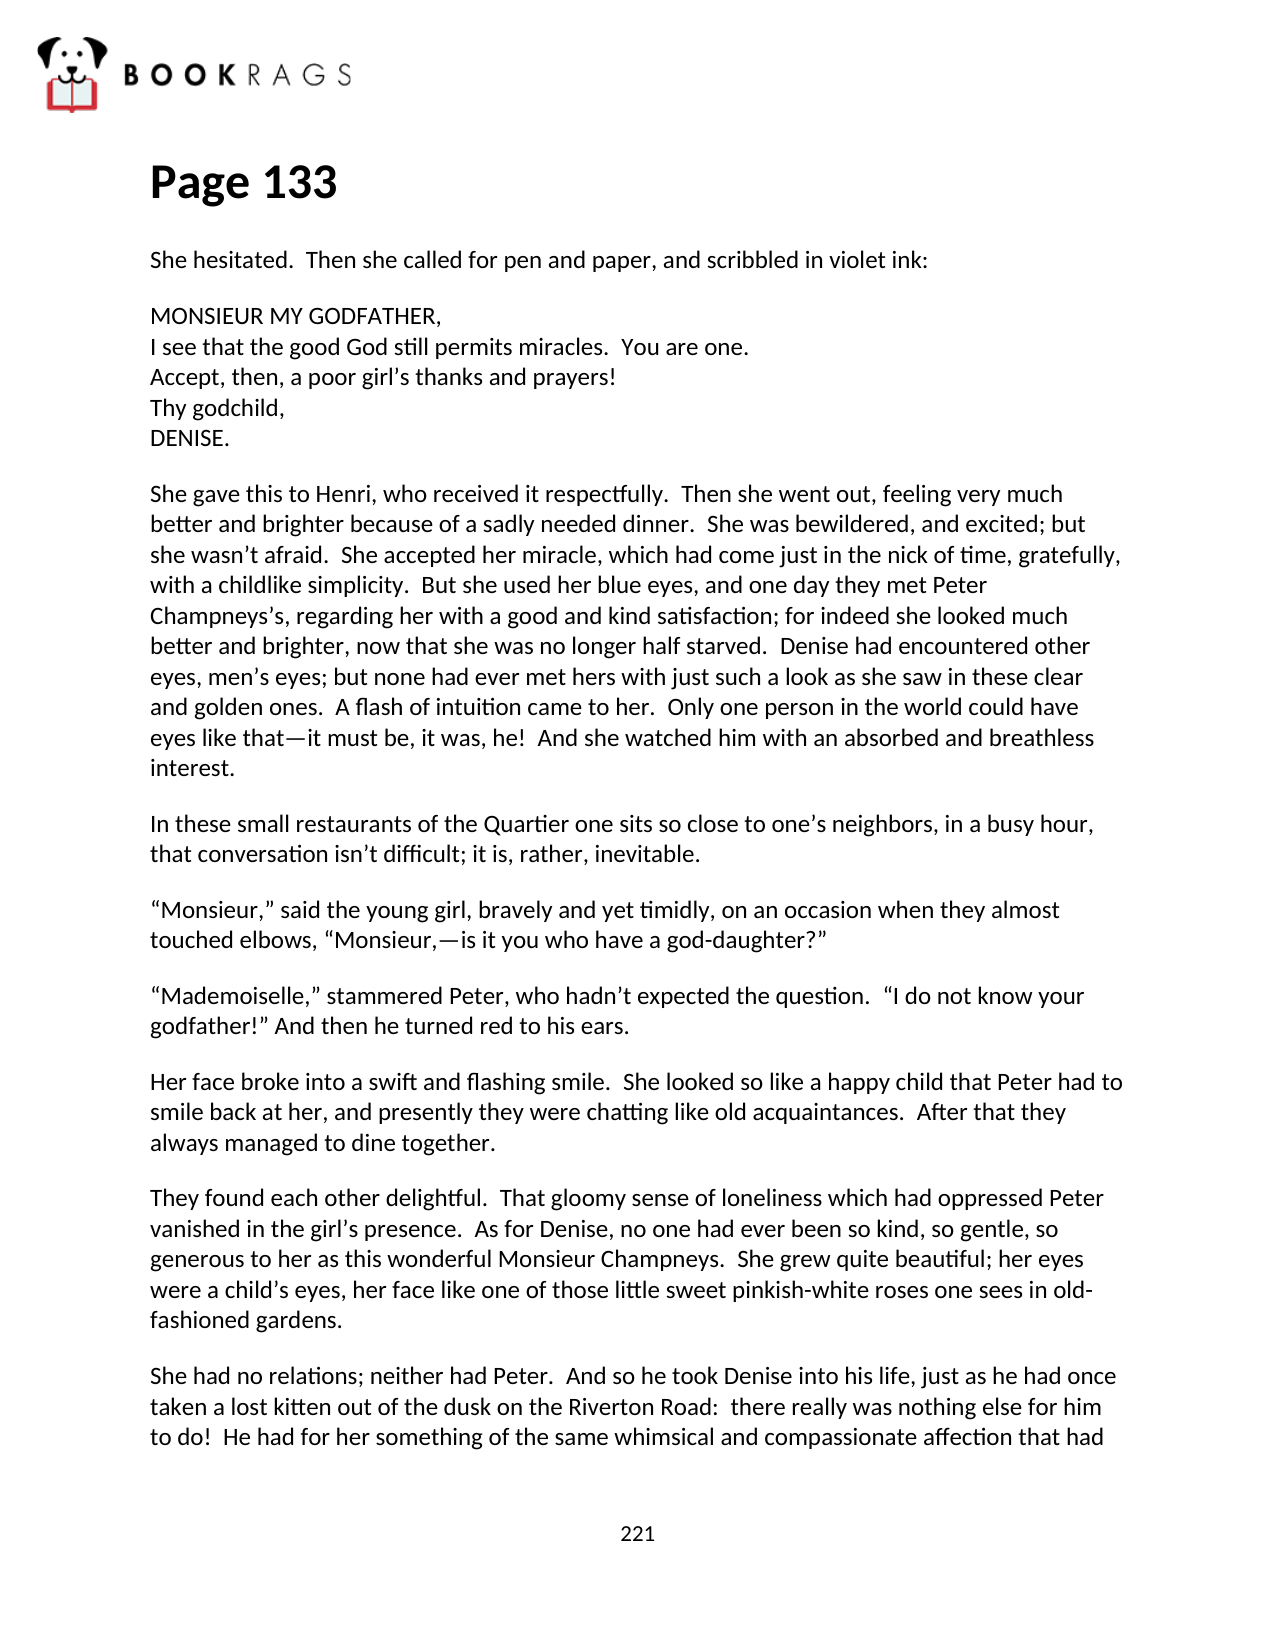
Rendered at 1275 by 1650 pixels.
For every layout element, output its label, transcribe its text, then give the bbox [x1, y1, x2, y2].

text She gave this to Henri, who received it respectfully. Then she went out, feeling very much better and brighter because of a sadly needed dinner. She was bewildered, and excited; but she wasn’t afraid. She accepted her miracle, which had come just in the nick of time, gratefully, with a childlike simplicity. But she used her blue eyes, and one day they met Peter Champneys’s, regarding her with a good and kind satisfaction; for indeed she looked much better and brighter, now that she was no longer half starved. Denise had encountered other eyes, men’s eyes; but none had ever met hers with just such a look as she saw in these clear and golden ones. A flash of intuition came to her. Only one person in the world could have eyes like that—­it must be, it was, he! And she watched him with an absorbed and breathless interest. [150, 478, 1125, 783]
text She hesitated. Then she called for pen and paper, and scribbled in violet ink: [150, 244, 1125, 275]
text They found each other delightful. That gloomy sense of loneliness which had oppressed Peter vanished in the girl’s presence. As for Denise, no one had ever been so kind, so gentle, so generous to her as this wonderful Monsieur Champneys. She grew quite beautiful; her eyes were a child’s eyes, her face like one of those little sweet pinkish-white roses one sees in old-fashioned gardens. [150, 1183, 1125, 1335]
picture [37, 37, 351, 113]
text “Monsieur,” said the young girl, bravely and yet timidly, on an occasion when they almost touched elbows, “Monsieur,—­is it you who have a god-daughter?” [150, 894, 1125, 955]
text MONSIEUR MY GODFATHER, I see that the good God still permits miracles. You are one. Accept, then, a poor girl’s thanks and prayers! Thy godchild, DENISE. [150, 300, 1125, 453]
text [150, 1360, 1125, 1452]
text “Mademoiselle,” stammered Peter, who hadn’t expected the question. “I do not know your godfather!” And then he turned red to his ears. [150, 980, 1125, 1041]
text Page 133 [150, 150, 1125, 211]
text Her face broke into a swift and flashing smile. She looked so like a happy child that Peter had to smile back at her, and presently they were chatting like old acquaintances. After that they always managed to dine together. [150, 1066, 1125, 1158]
text In these small restaurants of the Quartier one sits so close to one’s neighbors, in a busy hour, that conversation isn’t difficult; it is, rather, inevitable. [150, 808, 1125, 869]
